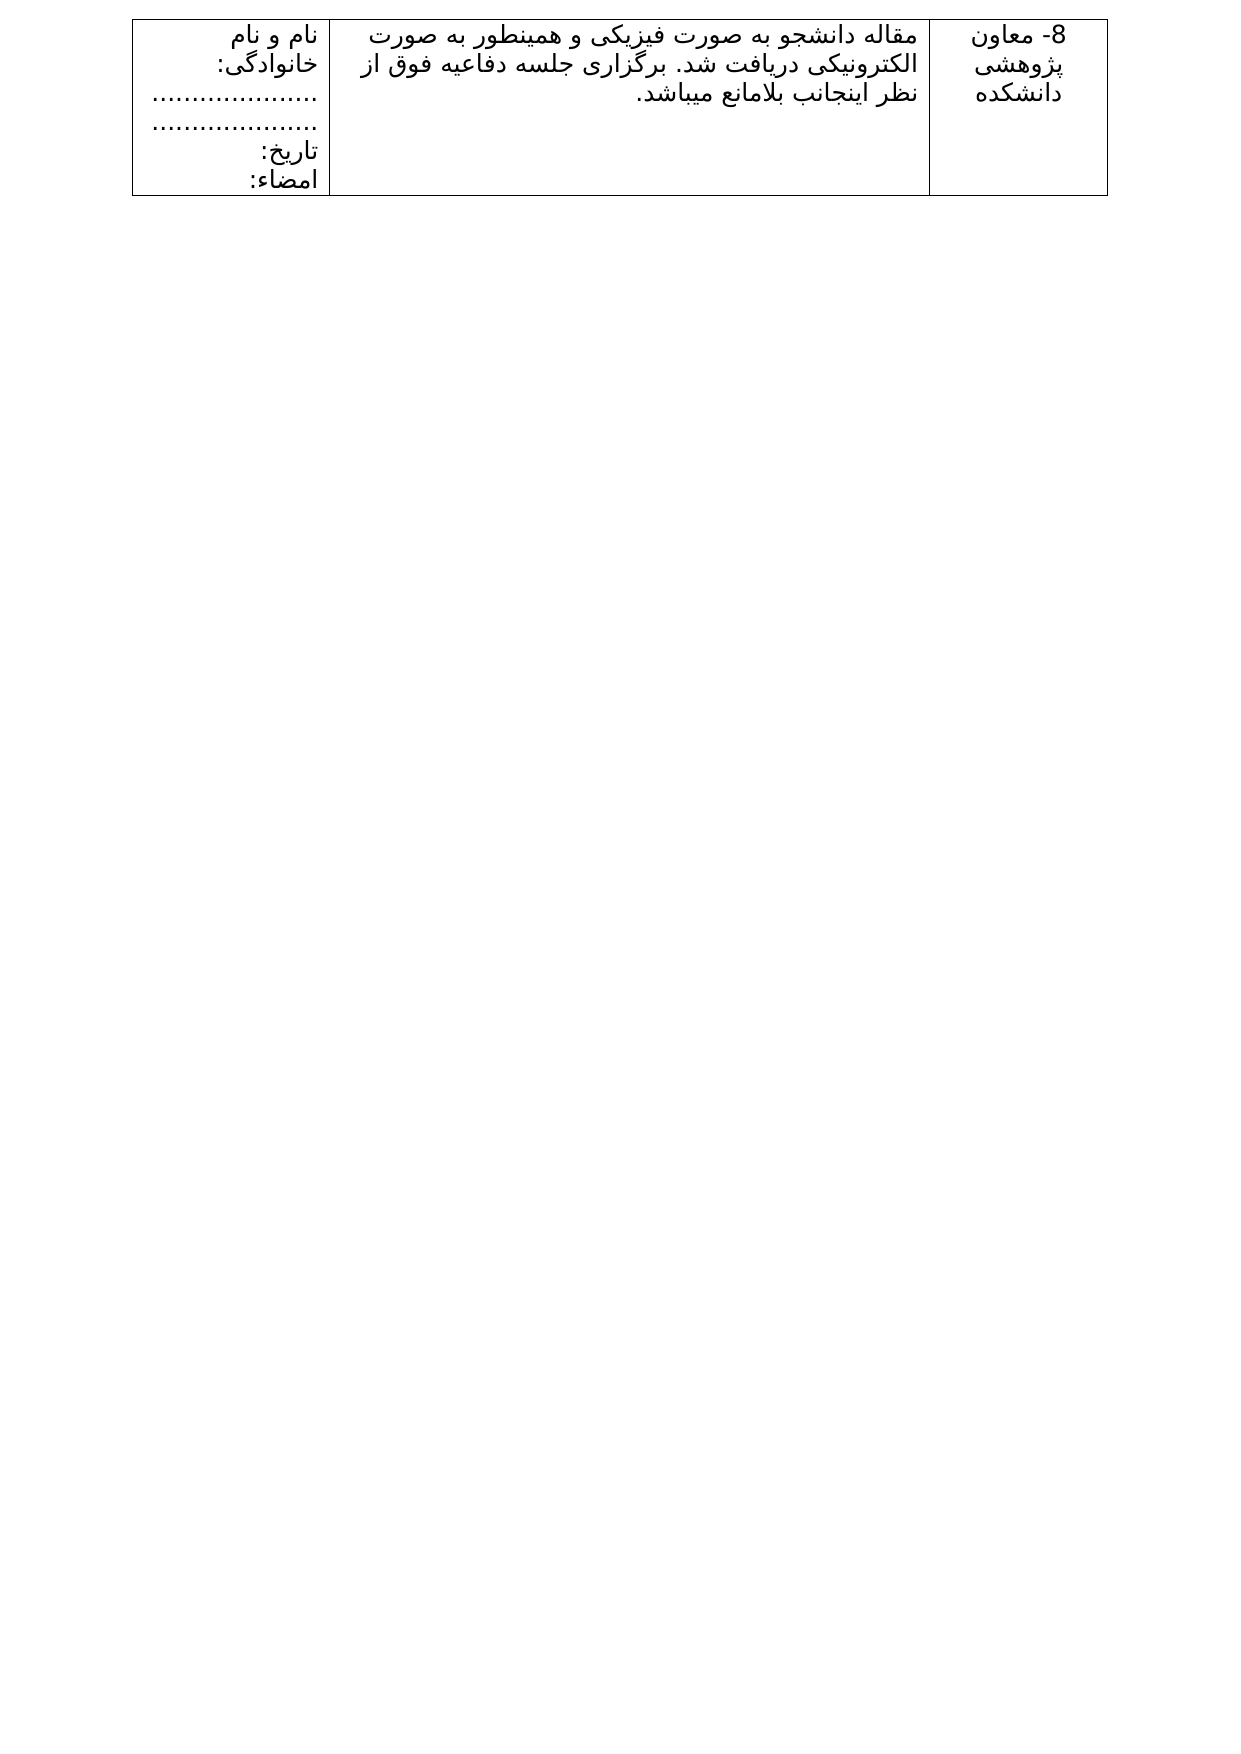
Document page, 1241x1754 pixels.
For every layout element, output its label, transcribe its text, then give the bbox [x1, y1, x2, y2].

table_cell 8- معاون پژوهشی دانشکده [930, 20, 1107, 195]
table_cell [133, 20, 329, 195]
table_cell مقاله دانشجو به صورت فیزیکی و همینطور به صورت الکترونیکی دریافت شد. برگزاری جلسه دفاعیه فوق از نظر اینجانب بلامانع میباشد. [330, 20, 929, 195]
